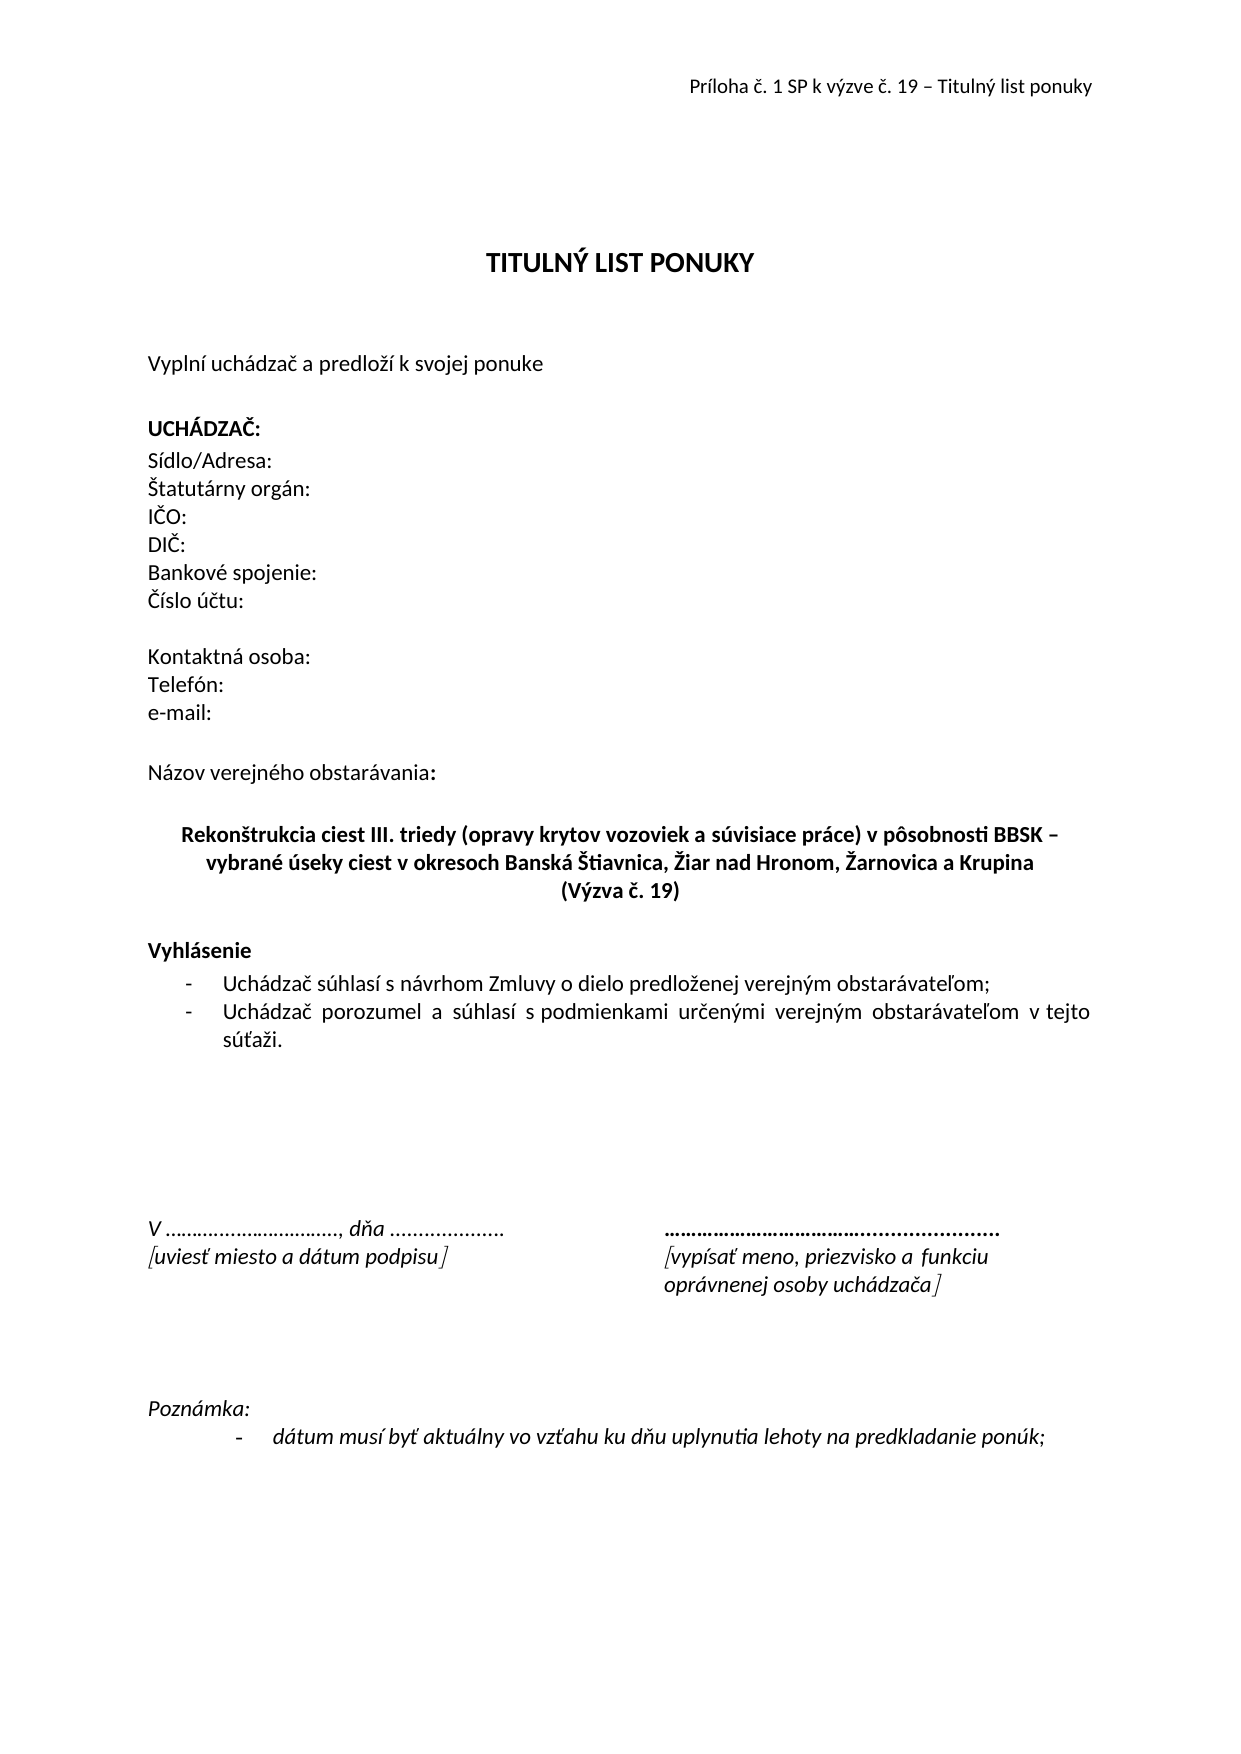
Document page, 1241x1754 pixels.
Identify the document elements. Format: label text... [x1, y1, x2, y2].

text Sídlo/Adresa: [148, 446, 1093, 474]
text e-mail: [148, 698, 1093, 726]
text Kontaktná osoba: [148, 642, 1093, 670]
list dátum musí byť aktuálny vo vzťahu ku dňu uplynutia lehoty na predkladanie ponúk; [235, 1422, 1093, 1451]
list Uchádzač súhlasí s návrhom Zmluvy o dielo predloženej verejným obstarávateľom; [185, 969, 1090, 997]
text (Výzva č. 19) [148, 876, 1093, 904]
text IČO: [148, 502, 1093, 530]
text uviesť miesto a dátum podpisu vypísať meno, priezvisko a funkciu [148, 1242, 1093, 1270]
text Vyplní uchádzač a predloží k svojej ponuke [148, 349, 1093, 377]
text Poznámka: [148, 1394, 1018, 1422]
text Bankové spojenie: [148, 558, 1093, 586]
text Štatutárny orgán: [148, 474, 1093, 502]
text Rekonštrukcia ciest III. triedy (opravy krytov vozoviek a súvisiace práce) v pôsobnosti BBSK – vybrané úseky ciest v okresoch Banská Štiavnica, Žiar nad Hronom, Žarnovica a Krupina [148, 820, 1093, 876]
text oprávnenej osoby uchádzača [590, 1270, 1093, 1298]
text Telefón: [148, 670, 1093, 698]
text Vyhlásenie [148, 937, 1093, 965]
text TITULNÝ LIST PONUKY [148, 244, 1093, 280]
text Číslo účtu: [148, 586, 1093, 614]
text Názov verejného obstarávania: [148, 758, 1063, 786]
text UCHÁDZAČ: [148, 414, 1093, 442]
text V ……….....……….…….., dňa .................... ………………………………....................... [148, 1214, 1093, 1242]
list Uchádzač porozumel a súhlasí s podmienkami určenými verejným obstarávateľom v tejto súťaži. [185, 997, 1090, 1053]
text DIČ: [148, 530, 1093, 558]
